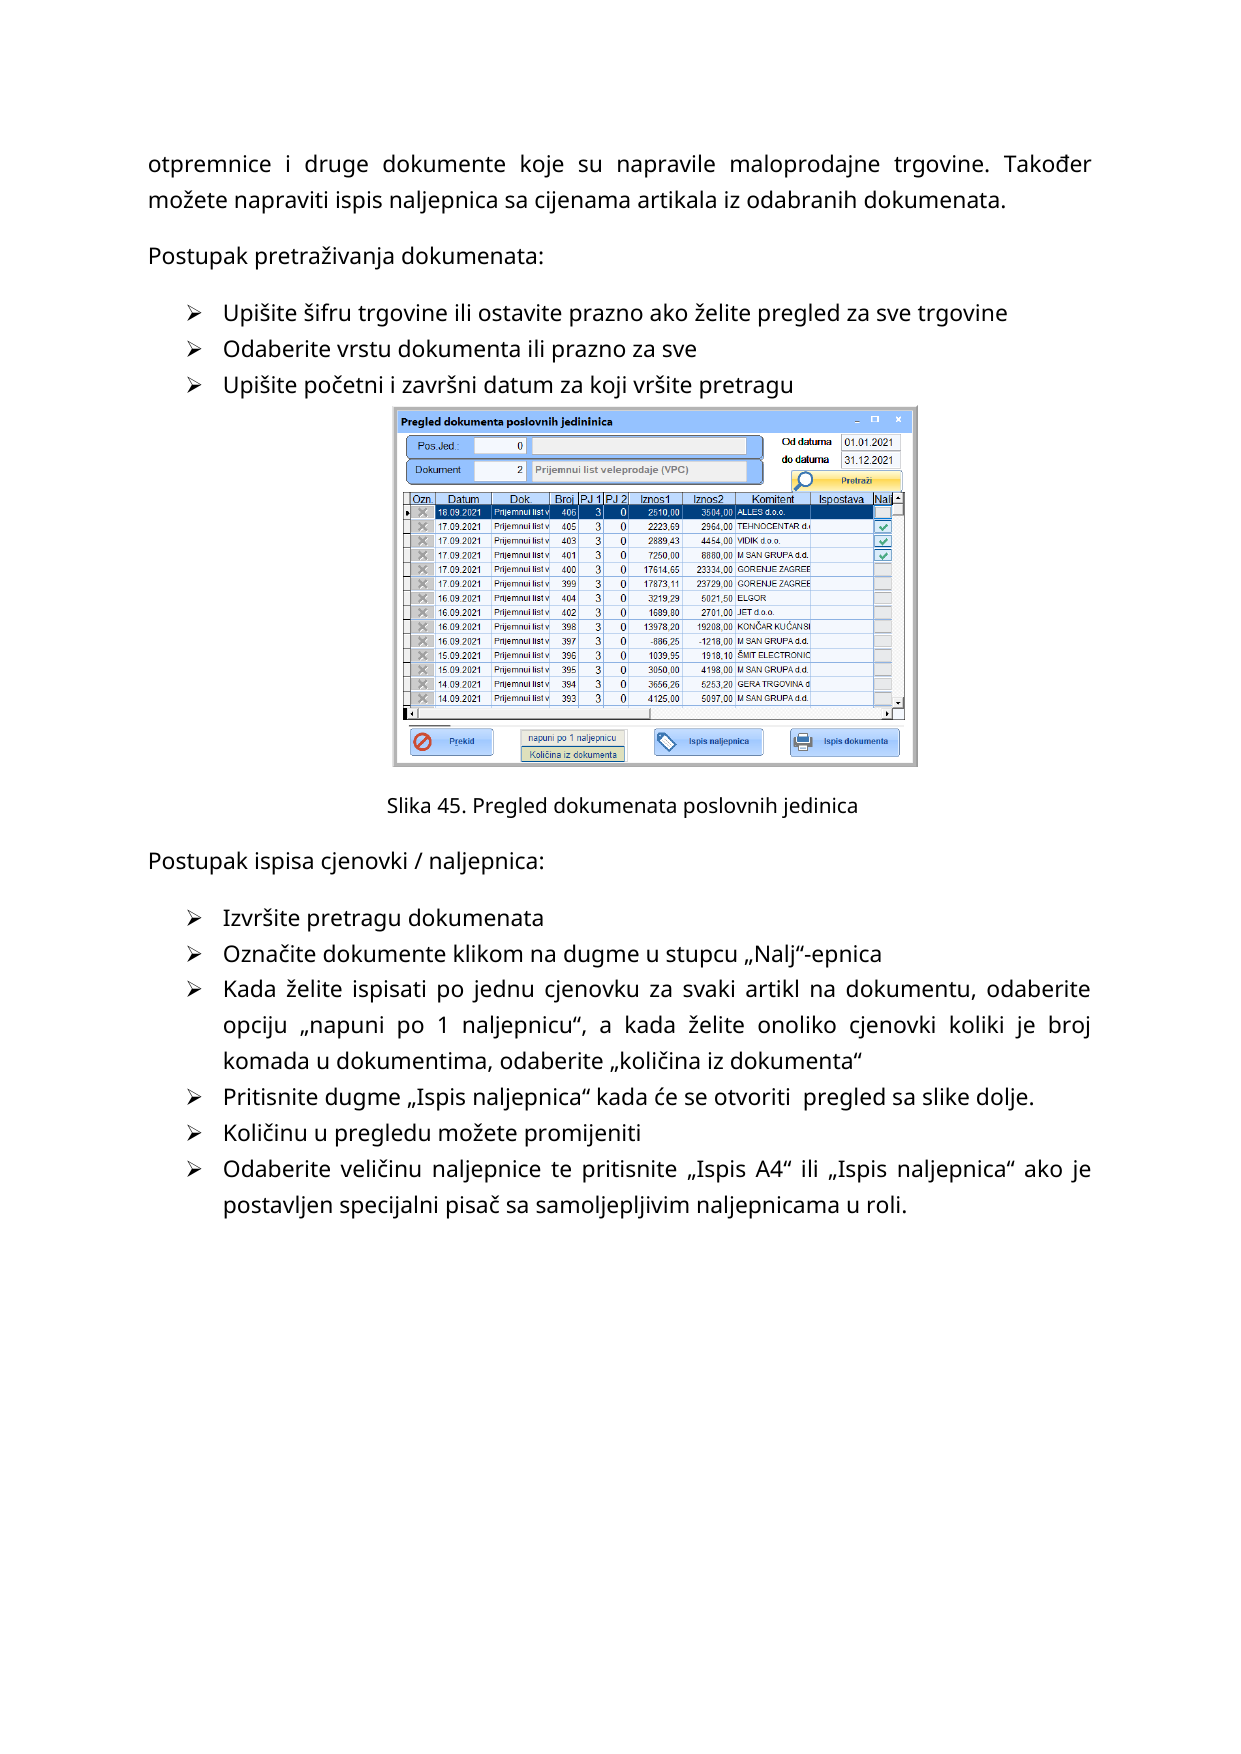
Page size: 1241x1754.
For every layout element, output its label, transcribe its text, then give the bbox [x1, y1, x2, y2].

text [148, 148, 1093, 215]
list Odaberite veličinu naljepnice te pritisnite „Ispis A4“ ili „Ispis naljepnica“ ako je postavljen specijalni pisač sa samoljepljivim naljepnicama u roli. [185, 1153, 1093, 1220]
picture [391, 405, 924, 767]
list Označite dokumente klikom na dugme u stupcu „Nalj“-epnica [185, 937, 1093, 969]
list Odaberite vrstu dokumenta ili prazno za sve [185, 333, 1093, 364]
list Kada želite ispisati po jednu cjenovku za svaki artikl na dokumentu, odaberite opciju „napuni po 1 naljepnicu“, a kada želite onoliko cjenovki koliki je broj komada u dokumentima, odaberite „količina iz dokumenta“ [185, 973, 1093, 1077]
text Postupak pretraživanja dokumenata: [148, 240, 1093, 272]
list Pritisnite dugme „Ispis naljepnica“ kada će se otvoriti pregled sa slike dolje. [185, 1081, 1093, 1112]
text Postupak ispisa cjenovki / naljepnica: [148, 845, 1093, 876]
list Upišite početni i završni datum za koji vršite pretragu [185, 369, 1093, 400]
list Količinu u pregledu možete promijeniti [185, 1117, 1093, 1148]
list Upišite šifru trgovine ili ostavite prazno ako želite pregled za sve trgovine [185, 297, 1093, 328]
list Izvršite pretragu dokumenata [185, 902, 1093, 933]
